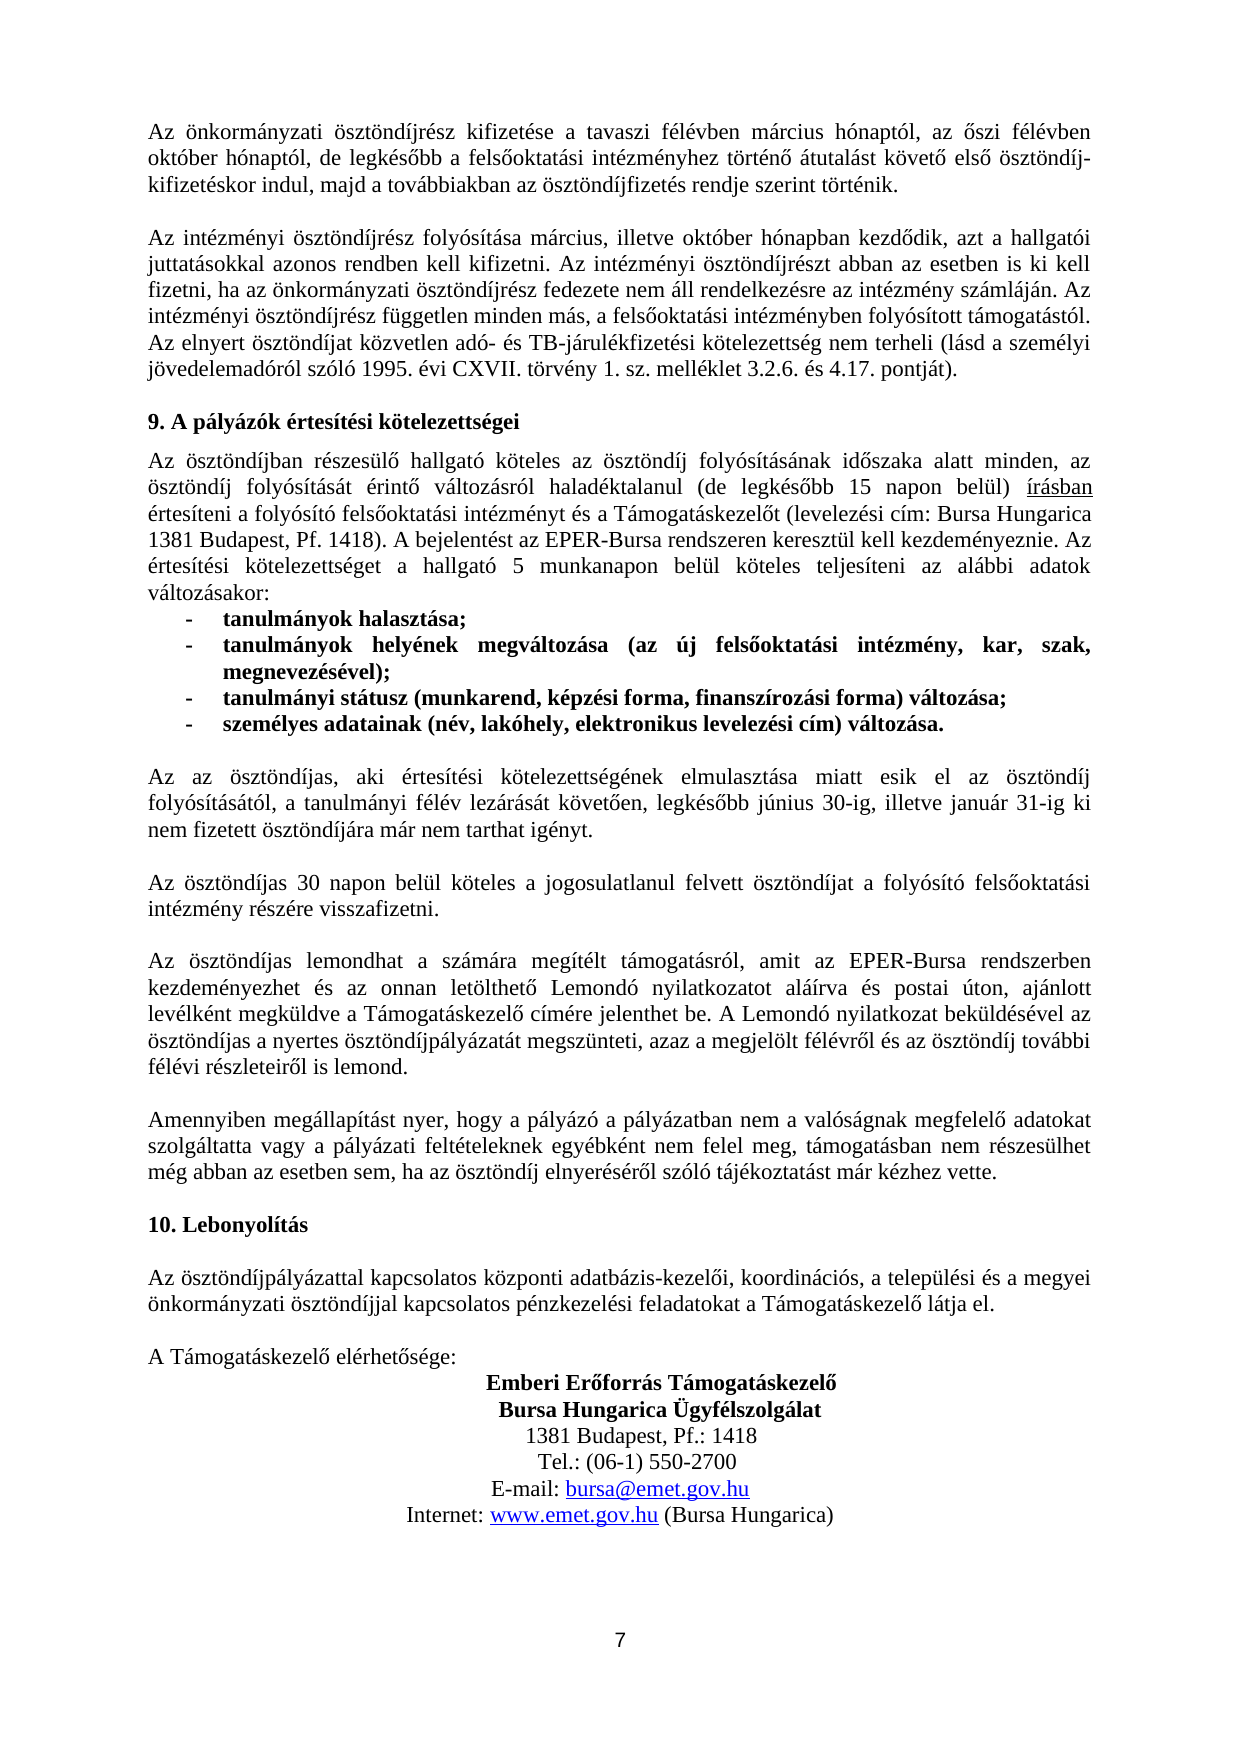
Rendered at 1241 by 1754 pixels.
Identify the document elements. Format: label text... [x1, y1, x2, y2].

text Internet: www.emet.gov.hu (Bursa Hungarica) [148, 1501, 1092, 1527]
list tanulmányi státusz (munkarend, képzési forma, finanszírozási forma) változása; [185, 684, 1092, 710]
text Az önkormányzati ösztöndíjrész kifizetése a tavaszi félévben március hónaptól, az őszi félévben október hónaptól, de legkésőbb a felsőoktatási intézményhez történő átutalást követő első ösztöndíj-kifizetéskor indul, majd a továbbiakban az ösztöndíjfizetés rendje szerint történik. [148, 118, 1092, 197]
text Bursa Hungarica Ügyfélszolgálat [148, 1396, 1092, 1422]
text Az elnyert ösztöndíjat közvetlen adó- és TB-járulékfizetési kötelezettség nem terheli (lásd a személyi jövedelemadóról szóló 1995. évi CXVII. törvény 1. sz. melléklet 3.2.6. és 4.17. pontját). [148, 329, 1092, 382]
list tanulmányok halasztása; [185, 605, 1092, 631]
text Az ösztöndíjas 30 napon belül köteles a jogosulatlanul felvett ösztöndíjat a folyósító felsőoktatási intézmény részére visszafizetni. [148, 868, 1092, 921]
text Az az ösztöndíjas, aki értesítési kötelezettségének elmulasztása miatt esik el az ösztöndíj folyósításától, a tanulmányi félév lezárását követően, legkésőbb június 30-ig, illetve január 31-ig ki nem fizetett ösztöndíjára már nem tarthat igényt. [148, 763, 1092, 842]
text 1381 Budapest, Pf.: 1418 [148, 1422, 1092, 1448]
text Az ösztöndíjban részesülő hallgató köteles az ösztöndíj folyósításának időszaka alatt minden, az ösztöndíj folyósítását érintő változásról haladéktalanul (de legkésőbb 15 napon belül) írásban értesíteni a folyósító felsőoktatási intézményt és a Támogatáskezelőt (levelezési cím: Bursa Hungarica 1381 Budapest, Pf. 1418). A bejelentést az EPER-Bursa rendszeren keresztül kell kezdeményeznie. Az értesítési kötelezettséget a hallgató 5 munkanapon belül köteles teljesíteni az alábbi adatok változásakor: [148, 447, 1092, 605]
text Az ösztöndíjas lemondhat a számára megítélt támogatásról, amit az EPER-Bursa rendszerben kezdeményezhet és az onnan letölthető Lemondó nyilatkozatot aláírva és postai úton, ajánlott levélként megküldve a Támogatáskezelő címére jelenthet be. A Lemondó nyilatkozat beküldésével az ösztöndíjas a nyertes ösztöndíjpályázatát megszünteti, azaz a megjelölt félévről és az ösztöndíj további félévi részleteiről is lemond. [148, 948, 1092, 1079]
text Az intézményi ösztöndíjrész folyósítása március, illetve október hónapban kezdődik, azt a hallgatói juttatásokkal azonos rendben kell kifizetni. Az intézményi ösztöndíjrészt abban az esetben is ki kell fizetni, ha az önkormányzati ösztöndíjrész fedezete nem áll rendelkezésre az intézmény számláján. Az intézményi ösztöndíjrész független minden más, a felsőoktatási intézményben folyósított támogatástól. [148, 223, 1092, 329]
text Amennyiben megállapítást nyer, hogy a pályázó a pályázatban nem a valóságnak megfelelő adatokat szolgáltatta vagy a pályázati feltételeknek egyébként nem felel meg, támogatásban nem részesülhet még abban az esetben sem, ha az ösztöndíj elnyeréséről szóló tájékoztatást már kézhez vette. [148, 1106, 1092, 1185]
text Tel.: (06-1) 550-2700 [148, 1448, 1092, 1475]
text Az ösztöndíjpályázattal kapcsolatos központi adatbázis-kezelői, koordinációs, a települési és a megyei önkormányzati ösztöndíjjal kapcsolatos pénzkezelési feladatokat a Támogatáskezelő látja el. [148, 1264, 1092, 1317]
text E-mail: bursa@emet.gov.hu [148, 1475, 1092, 1501]
list személyes adatainak (név, lakóhely, elektronikus levelezési cím) változása. [185, 710, 1092, 737]
text 10. Lebonyolítás [148, 1211, 1092, 1237]
text 9. A pályázók értesítési kötelezettségei [148, 408, 1092, 434]
list tanulmányok helyének megváltozása (az új felsőoktatási intézmény, kar, szak, megnevezésével); [185, 631, 1092, 684]
text A Támogatáskezelő elérhetősége: [148, 1343, 1092, 1369]
text Emberi Erőforrás Támogatáskezelő [148, 1369, 1092, 1396]
